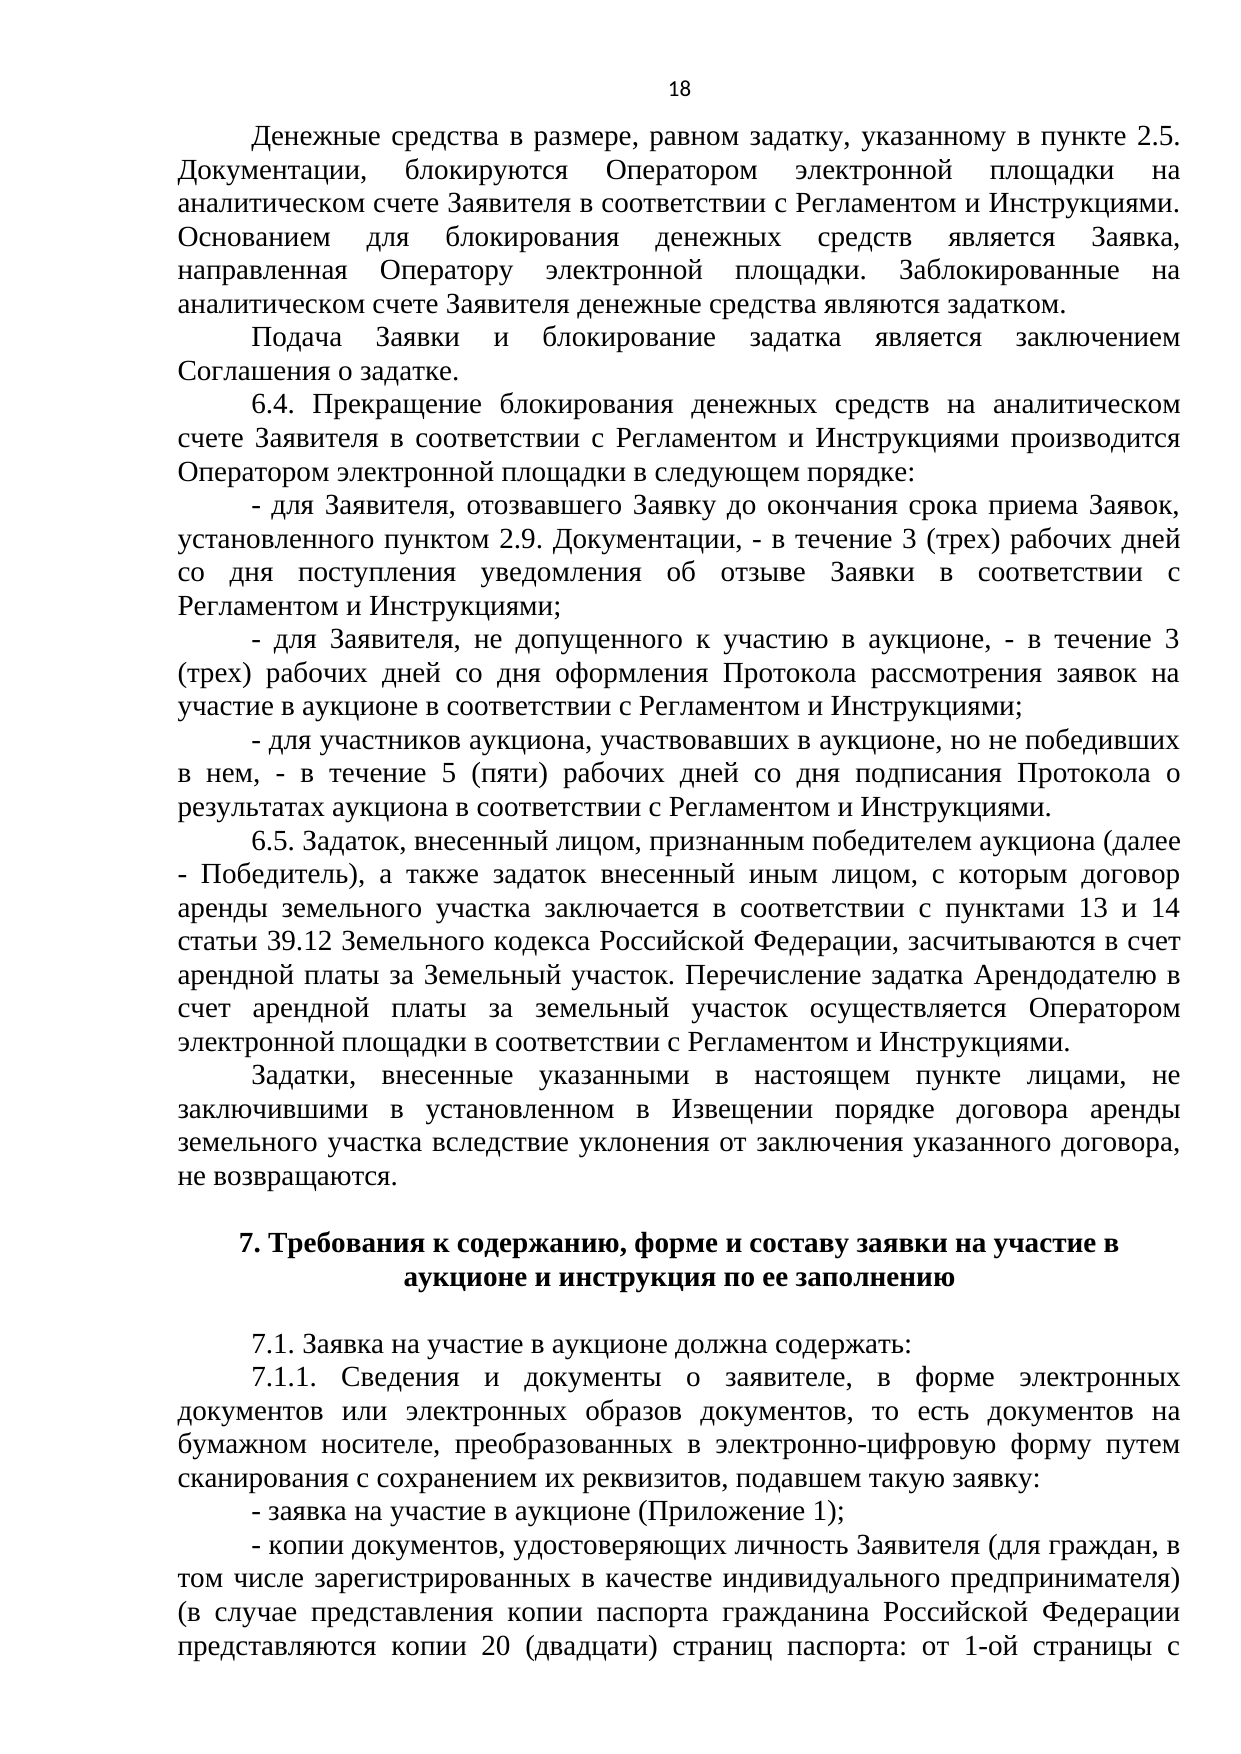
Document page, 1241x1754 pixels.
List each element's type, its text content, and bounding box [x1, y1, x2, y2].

text 6.4. Прекращение блокирования денежных средств на аналитическом счете Заявителя в соответствии с Регламентом и Инструкциями производится Оператором электронной площадки в следующем порядке: [177, 387, 1181, 487]
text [177, 1527, 1181, 1661]
text Подача Заявки и блокирование задатка является заключением Соглашения о задатке. [177, 319, 1181, 387]
text Денежные средства в размере, равном задатку, указанному в пункте 2.5. Документации, блокируются Оператором электронной площадки на аналитическом счете Заявителя в соответствии с Регламентом и Инструкциями. Основанием для блокирования денежных средств является Заявка, направленная Оператору электронной площадки. Заблокированные на аналитическом счете Заявителя денежные средства являются задатком. [177, 118, 1181, 319]
text 7.1. Заявка на участие в аукционе должна содержать: [177, 1326, 1181, 1359]
text 7.1.1. Сведения и документы о заявителе, в форме электронных документов или электронных образов документов, то есть документов на бумажном носителе, преобразованных в электронно-цифровую форму путем сканирования с сохранением их реквизитов, подавшем такую заявку: [177, 1359, 1181, 1493]
text - заявка на участие в аукционе (Приложение 1); [177, 1493, 1181, 1527]
text 7. Требования к содержанию, форме и составу заявки на участие в аукционе и инструкция по ее заполнению [177, 1225, 1181, 1292]
text - для участников аукциона, участвовавших в аукционе, но не победивших в нем, - в течение 5 (пяти) рабочих дней со дня подписания Протокола о результатах аукциона в соответствии с Регламентом и Инструкциями. [177, 722, 1181, 823]
text Задатки, внесенные указанными в настоящем пункте лицами, не заключившими в установленном в Извещении порядке договора аренды земельного участка вследствие уклонения от заключения указанного договора, не возвращаются. [177, 1057, 1181, 1192]
text 6.5. Задаток, внесенный лицом, признанным победителем аукциона (далее - Победитель), а также задаток внесенный иным лицом, с которым договор аренды земельного участка заключается в соответствии с пунктами 13 и 14 статьи 39.12 Земельного кодекса Российской Федерации, засчитываются в счет арендной платы за Земельный участок. Перечисление задатка Арендодателю в счет арендной платы за земельный участок осуществляется Оператором электронной площадки в соответствии с Регламентом и Инструкциями. [177, 823, 1181, 1057]
text - для Заявителя, не допущенного к участию в аукционе, - в течение 3 (трех) рабочих дней со дня оформления Протокола рассмотрения заявок на участие в аукционе в соответствии с Регламентом и Инструкциями; [177, 621, 1181, 722]
text - для Заявителя, отозвавшего Заявку до окончания срока приема Заявок, установленного пунктом 2.9. Документации, - в течение 3 (трех) рабочих дней со дня поступления уведомления об отзыве Заявки в соответствии с Регламентом и Инструкциями; [177, 487, 1181, 621]
